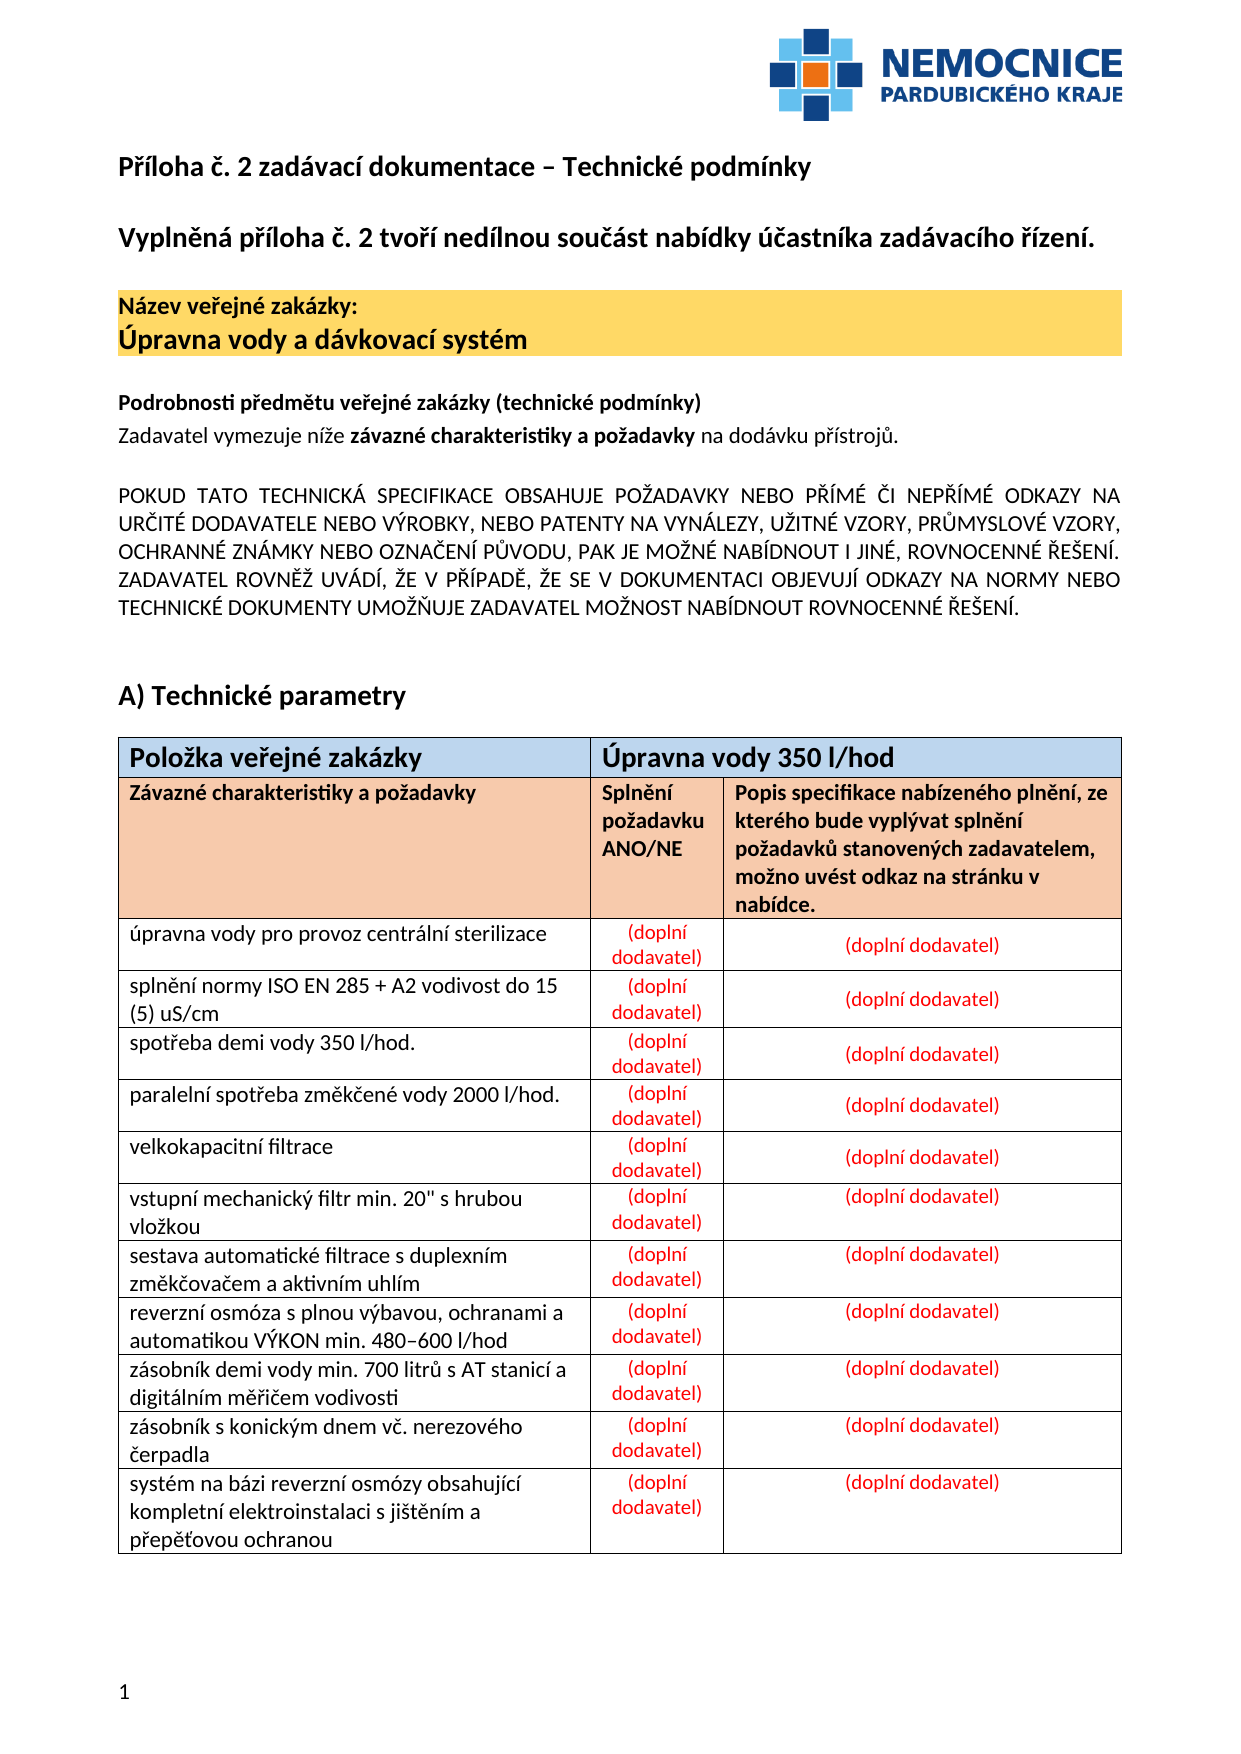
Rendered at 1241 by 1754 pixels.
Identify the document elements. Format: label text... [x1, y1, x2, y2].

table_cell zásobník s konickým dnem vč. nerezového čerpadla [119, 1412, 590, 1468]
table_cell Závazné charakteristiky a požadavky [119, 778, 590, 918]
text Zadavatel vymezuje níže závazné charakteristiky a požadavky na dodávku přístrojů. [118, 421, 1122, 449]
table_cell (doplní dodavatel) [591, 1241, 723, 1297]
table_cell (doplní dodavatel) [591, 1184, 723, 1240]
table_cell (doplní dodavatel) [724, 971, 1121, 1027]
table_cell reverzní osmóza s plnou výbavou, ochranami a automatikou VÝKON min. 480–600 l/hod [119, 1298, 590, 1354]
table_cell (doplní dodavatel) [724, 1184, 1121, 1240]
table_cell Popis specifikace nabízeného plnění, ze kterého bude vyplývat splnění požadavků stanovených zadavatelem, možno uvést odkaz na stránku v nabídce. [724, 778, 1121, 918]
table_cell (doplní dodavatel) [591, 1132, 723, 1183]
table_cell (doplní dodavatel) [591, 919, 723, 970]
table_cell (doplní dodavatel) [591, 1412, 723, 1468]
table_cell (doplní dodavatel) [591, 971, 723, 1027]
table_cell (doplní dodavatel) [724, 1132, 1121, 1183]
table_cell (doplní dodavatel) [724, 1241, 1121, 1297]
table_cell (doplní dodavatel) [591, 1298, 723, 1354]
picture [768, 27, 1123, 122]
text POKUD TATO TECHNICKÁ SPECIFIKACE OBSAHUJE POŽADAVKY NEBO PŘÍMÉ ČI NEPŘÍMÉ ODKAZY NA URČITÉ DODAVATELE NEBO VÝROBKY, NEBO PATENTY NA VYNÁLEZY, UŽITNÉ VZORY, PRŮMYSLOVÉ VZORY, OCHRANNÉ ZNÁMKY NEBO OZNAČENÍ PŮVODU, PAK JE MOŽNÉ NABÍDNOUT I JINÉ, ROVNOCENNÉ ŘEŠENÍ. ZADAVATEL ROVNĚŽ UVÁDÍ, ŽE V PŘÍPADĚ, ŽE SE V DOKUMENTACI OBJEVUJÍ ODKAZY NA NORMY NEBO TECHNICKÉ DOKUMENTY UMOŽŇUJE ZADAVATEL MOŽNOST NABÍDNOUT ROVNOCENNÉ ŘEŠENÍ. [118, 481, 1122, 621]
table_cell paralelní spotřeba změkčené vody 2000 l/hod. [119, 1080, 590, 1131]
table_cell (doplní dodavatel) [724, 1028, 1121, 1079]
table_cell zásobník demi vody min. 700 litrů s AT stanicí a digitálním měřičem vodivosti [119, 1355, 590, 1411]
table_cell (doplní dodavatel) [591, 1080, 723, 1131]
text Vyplněná příloha č. 2 tvoří nedílnou součást nabídky účastníka zadávacího řízení. [118, 219, 1122, 254]
table_header Úpravna vody 350 l/hod [591, 738, 1121, 777]
text Podrobnosti předmětu veřejné zakázky (technické podmínky) [118, 388, 1122, 417]
table_cell (doplní dodavatel) [724, 1298, 1121, 1354]
subtitle A) Technické parametry [118, 677, 1122, 713]
table_cell (doplní dodavatel) [724, 1469, 1121, 1553]
table_cell (doplní dodavatel) [724, 1412, 1121, 1468]
table_cell (doplní dodavatel) [724, 919, 1121, 970]
table_cell (doplní dodavatel) [591, 1028, 723, 1079]
table_cell systém na bázi reverzní osmózy obsahující kompletní elektroinstalaci s jištěním a přepěťovou ochranou [119, 1469, 590, 1553]
table_cell velkokapacitní filtrace [119, 1132, 590, 1183]
table_cell (doplní dodavatel) [591, 1355, 723, 1411]
table_header Položka veřejné zakázky [119, 738, 590, 777]
text Název veřejné zakázky: [118, 290, 1122, 321]
table_cell vstupní mechanický filtr min. 20" s hrubou vložkou [119, 1184, 590, 1240]
table_cell Splnění požadavku ANO/NE [591, 778, 723, 918]
table_cell (doplní dodavatel) [724, 1080, 1121, 1131]
table_cell sestava automatické filtrace s duplexním změkčovačem a aktivním uhlím [119, 1241, 590, 1297]
table_cell (doplní dodavatel) [724, 1355, 1121, 1411]
table_cell (doplní dodavatel) [591, 1469, 723, 1553]
text Příloha č. 2 zadávací dokumentace – Technické podmínky [118, 148, 1122, 183]
table_cell úpravna vody pro provoz centrální sterilizace [119, 919, 590, 970]
table_cell spotřeba demi vody 350 l/hod. [119, 1028, 590, 1079]
subtitle Úpravna vody a dávkovací systém [118, 321, 1122, 356]
table_cell splnění normy ISO EN 285 + A2 vodivost do 15 (5) uS/cm [119, 971, 590, 1027]
